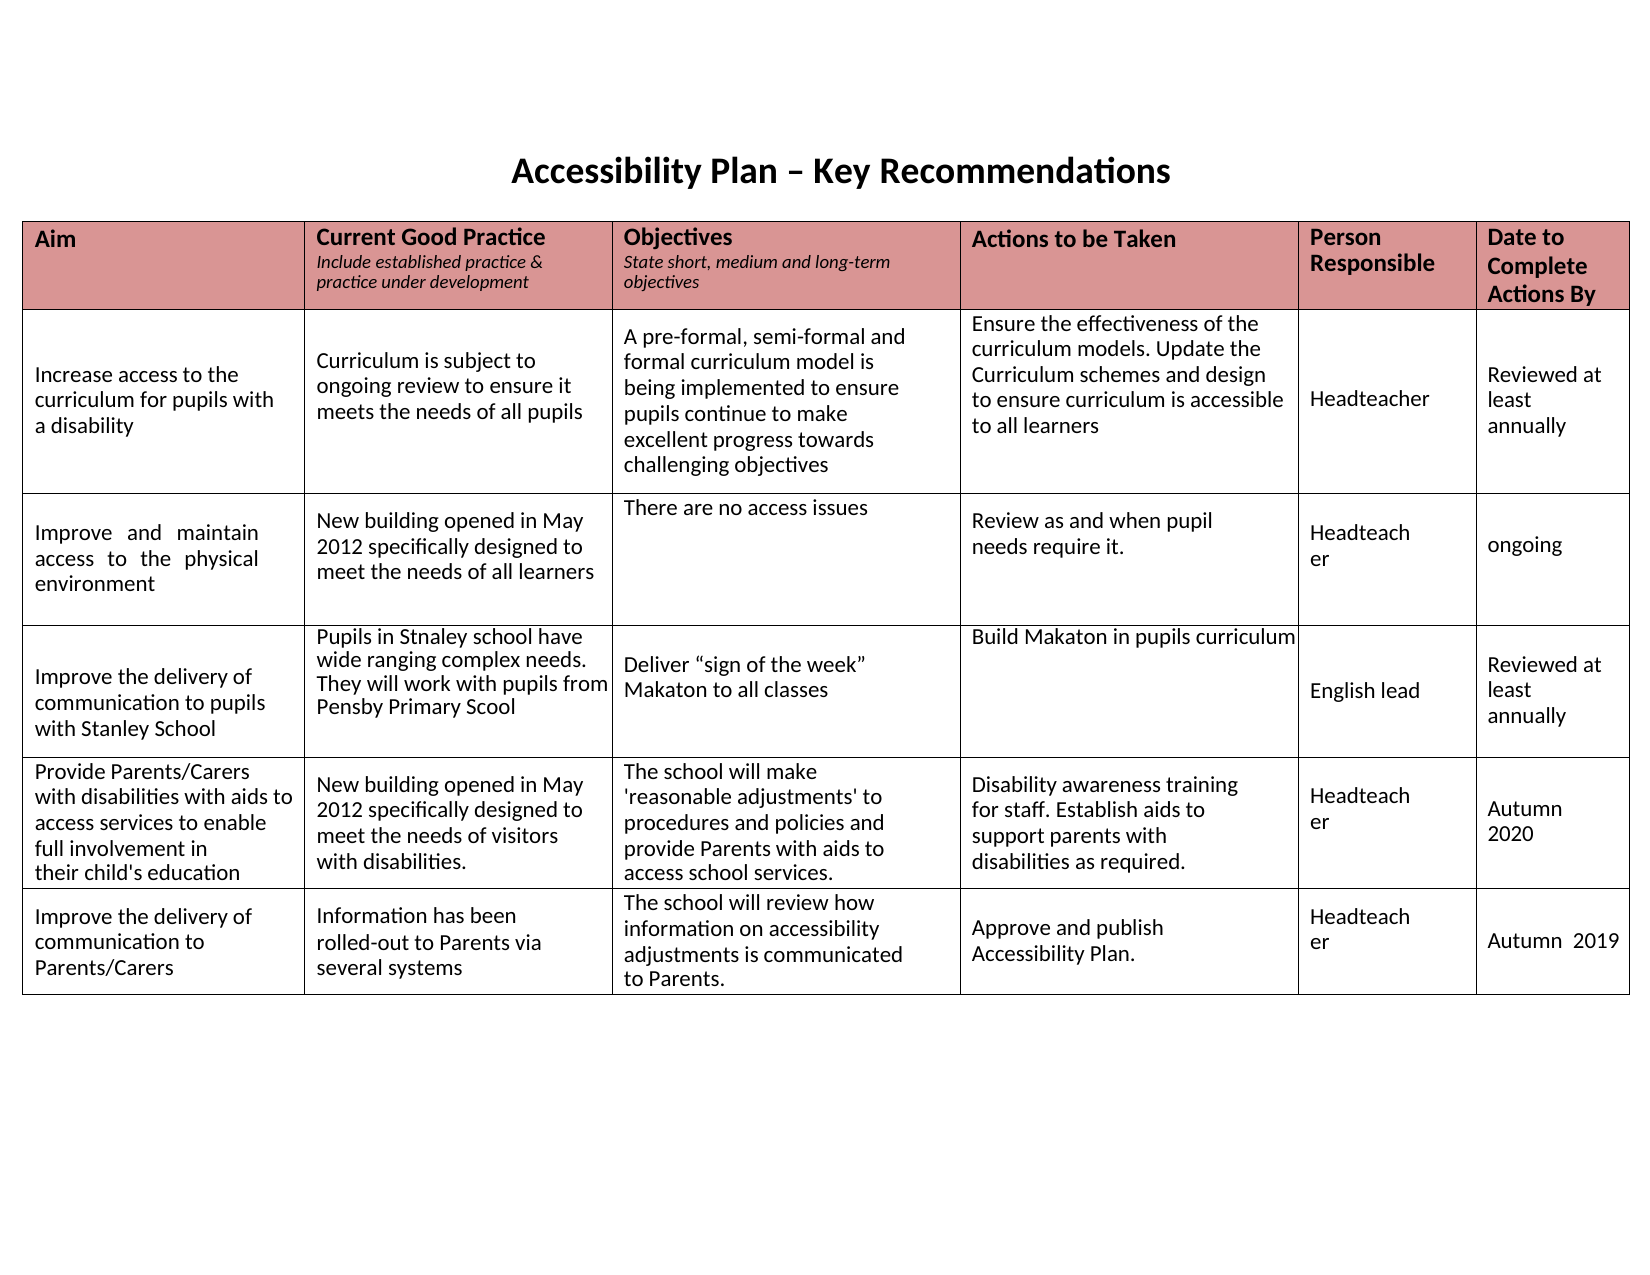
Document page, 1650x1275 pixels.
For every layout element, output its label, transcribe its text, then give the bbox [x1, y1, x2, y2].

table_cell Reviewed at least annually [1477, 626, 1629, 757]
table_cell Review as and when pupil needs require it. [961, 494, 1298, 625]
table_cell English lead [1299, 626, 1476, 757]
subtitle Accessibility Plan – Key Recommendations [171, 147, 1511, 192]
table_cell Autumn 2019 [1477, 889, 1629, 994]
table_cell Approve and publish Accessibility Plan. [961, 889, 1298, 994]
table_cell Provide Parents/Carers with disabilities with aids to access services to enable full involvement in their child's education [23, 758, 304, 888]
table_header Actions to be Taken [961, 222, 1298, 309]
table_cell Headteacher [1299, 758, 1476, 888]
table_cell Disability awareness training for staff. Establish aids to support parents with disabilities as required. [961, 758, 1298, 888]
table_header Date to Complete Actions By [1477, 222, 1629, 309]
table_cell New building opened in May 2012 specifically designed to meet the needs of all learners [305, 494, 612, 625]
table_cell Build Makaton in pupils curriculum [961, 626, 1298, 757]
table_cell Deliver “sign of the week” Makaton to all classes [613, 626, 960, 757]
table_cell Curriculum is subject to ongoing review to ensure it meets the needs of all pupils [305, 310, 612, 493]
table_cell Headteacher [1299, 310, 1476, 493]
table_header Aim [23, 222, 304, 309]
table_cell New building opened in May 2012 specifically designed to meet the needs of visitors with disabilities. [305, 758, 612, 888]
table_cell A pre-formal, semi-formal and formal curriculum model is being implemented to ensure pupils continue to make excellent progress towards challenging objectives [613, 310, 960, 493]
table_cell Improve the delivery of communication to pupils with Stanley School [23, 626, 304, 757]
table_cell Autumn 2020 [1477, 758, 1629, 888]
table_cell Improve and maintain access to the physical environment [23, 494, 304, 625]
table_cell Ensure the effectiveness of the curriculum models. Update the Curriculum schemes and design to ensure curriculum is accessible to all learners [961, 310, 1298, 493]
table_cell Headteacher [1299, 889, 1476, 994]
table_cell Reviewed at least annually [1477, 310, 1629, 493]
table_cell The school will make 'reasonable adjustments' to procedures and policies and provide Parents with aids to access school services. [613, 758, 960, 888]
table_cell Improve the delivery of communication to Parents/Carers [23, 889, 304, 994]
table_cell Pupils in Stnaley school have wide ranging complex needs. They will work with pupils from Pensby Primary Scool [305, 626, 612, 757]
table_cell ongoing [1477, 494, 1629, 625]
table_cell The school will review how information on accessibility adjustments is communicated to Parents. [613, 889, 960, 994]
table_header Objectives State short, medium and long-term objectives [613, 222, 960, 309]
table_cell Information has been rolled-out to Parents via several systems [305, 889, 612, 994]
table_header Person Responsible [1299, 222, 1476, 309]
table_header Current Good Practice Include established practice & practice under development [305, 222, 612, 309]
table_cell Headteacher [1299, 494, 1476, 625]
table_cell There are no access issues [613, 494, 960, 625]
table_cell Increase access to the curriculum for pupils with a disability [23, 310, 304, 493]
